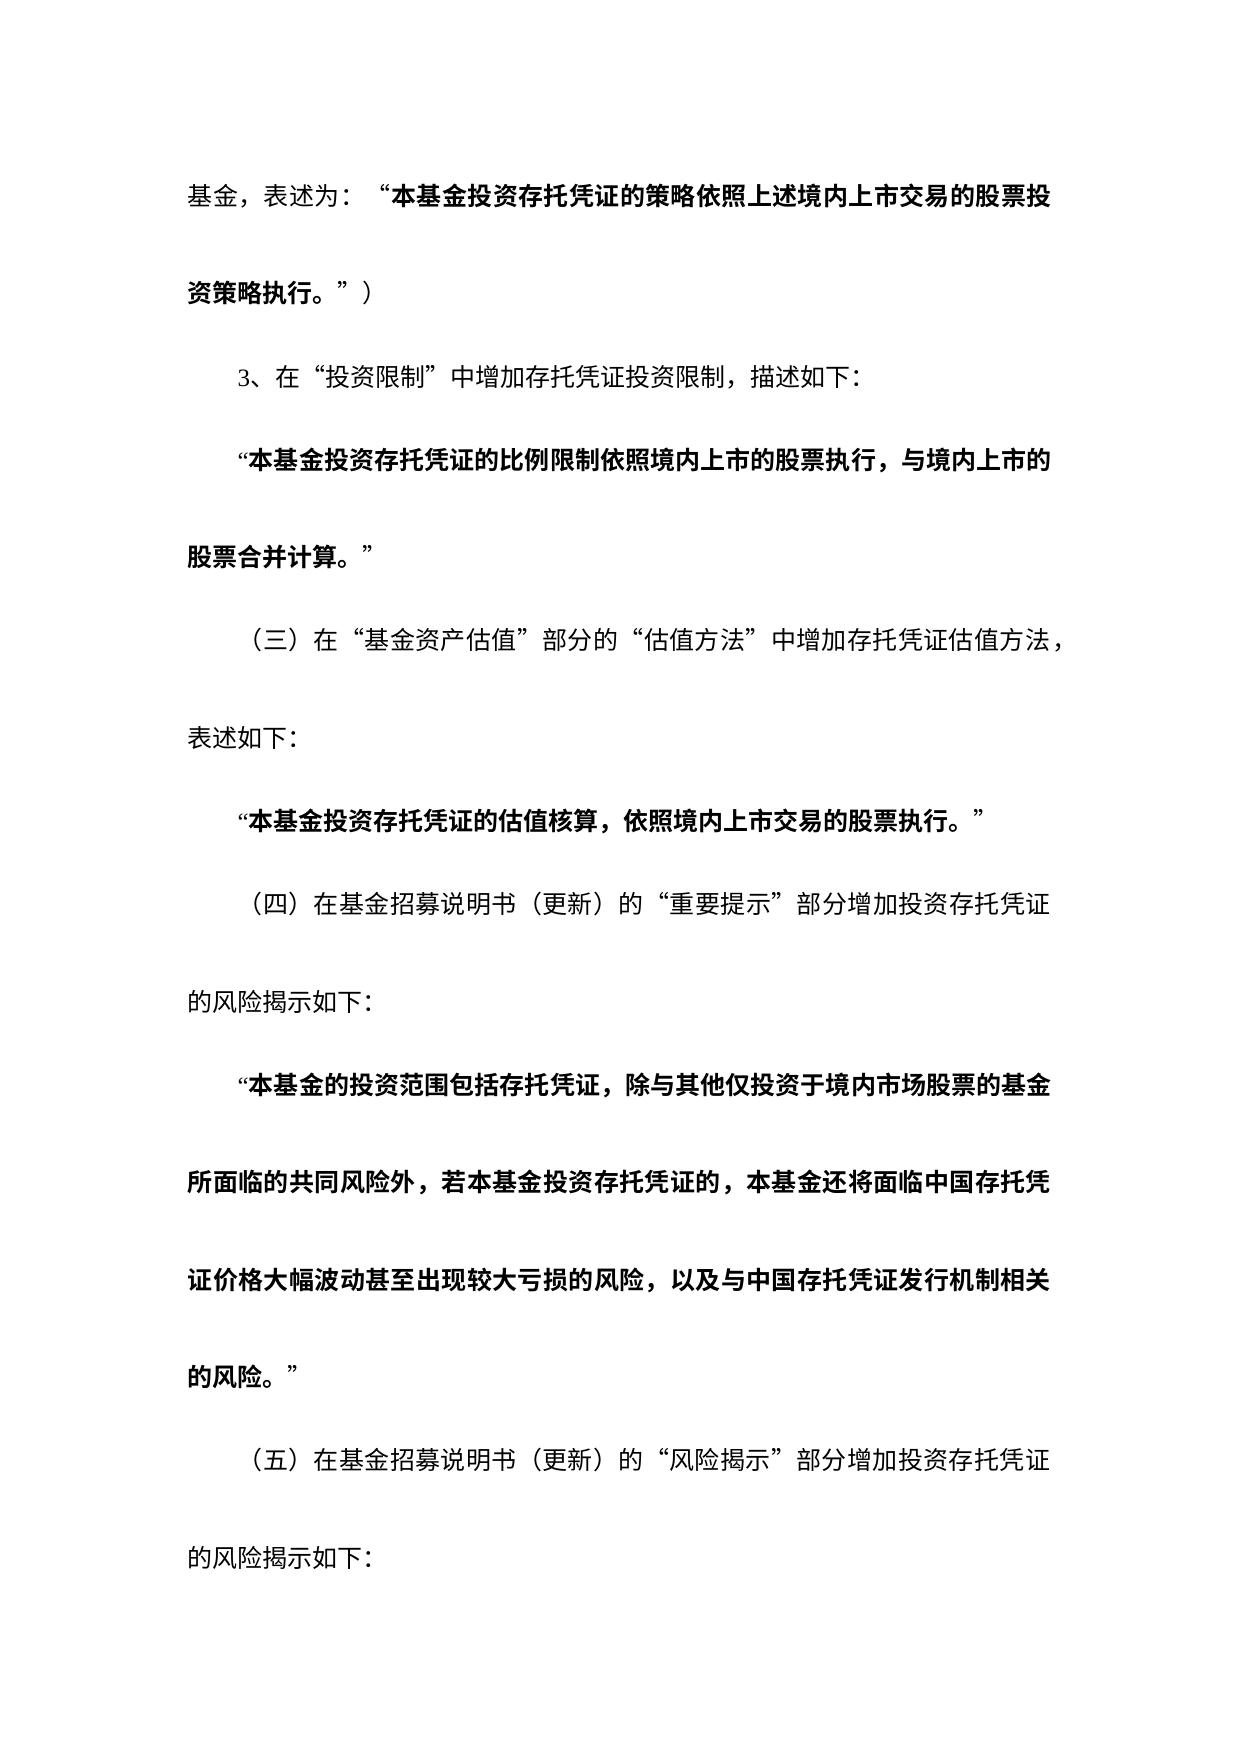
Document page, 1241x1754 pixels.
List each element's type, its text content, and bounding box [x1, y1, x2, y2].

text “本基金投资存托凭证的估值核算，依照境内上市交易的股票执行。” [187, 787, 1053, 852]
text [187, 162, 1053, 324]
text （三）在“基金资产估值”部分的“估值方法”中增加存托凭证估值方法，表述如下： [187, 606, 1053, 769]
text “本基金的投资范围包括存托凭证，除与其他仅投资于境内市场股票的基金所面临的共同风险外，若本基金投资存托凭证的，本基金还将面临中国存托凭证价格大幅波动甚至出现较大亏损的风险，以及与中国存托凭证发行机制相关的风险。” [187, 1051, 1053, 1408]
text （五）在基金招募说明书（更新）的“风险揭示”部分增加投资存托凭证的风险揭示如下： [187, 1426, 1053, 1589]
text “本基金投资存托凭证的比例限制依照境内上市的股票执行，与境内上市的股票合并计算。” [187, 426, 1053, 588]
text 3、在“投资限制”中增加存托凭证投资限制，描述如下： [187, 343, 1053, 408]
text （四）在基金招募说明书（更新）的“重要提示”部分增加投资存托凭证的风险揭示如下： [187, 870, 1053, 1033]
